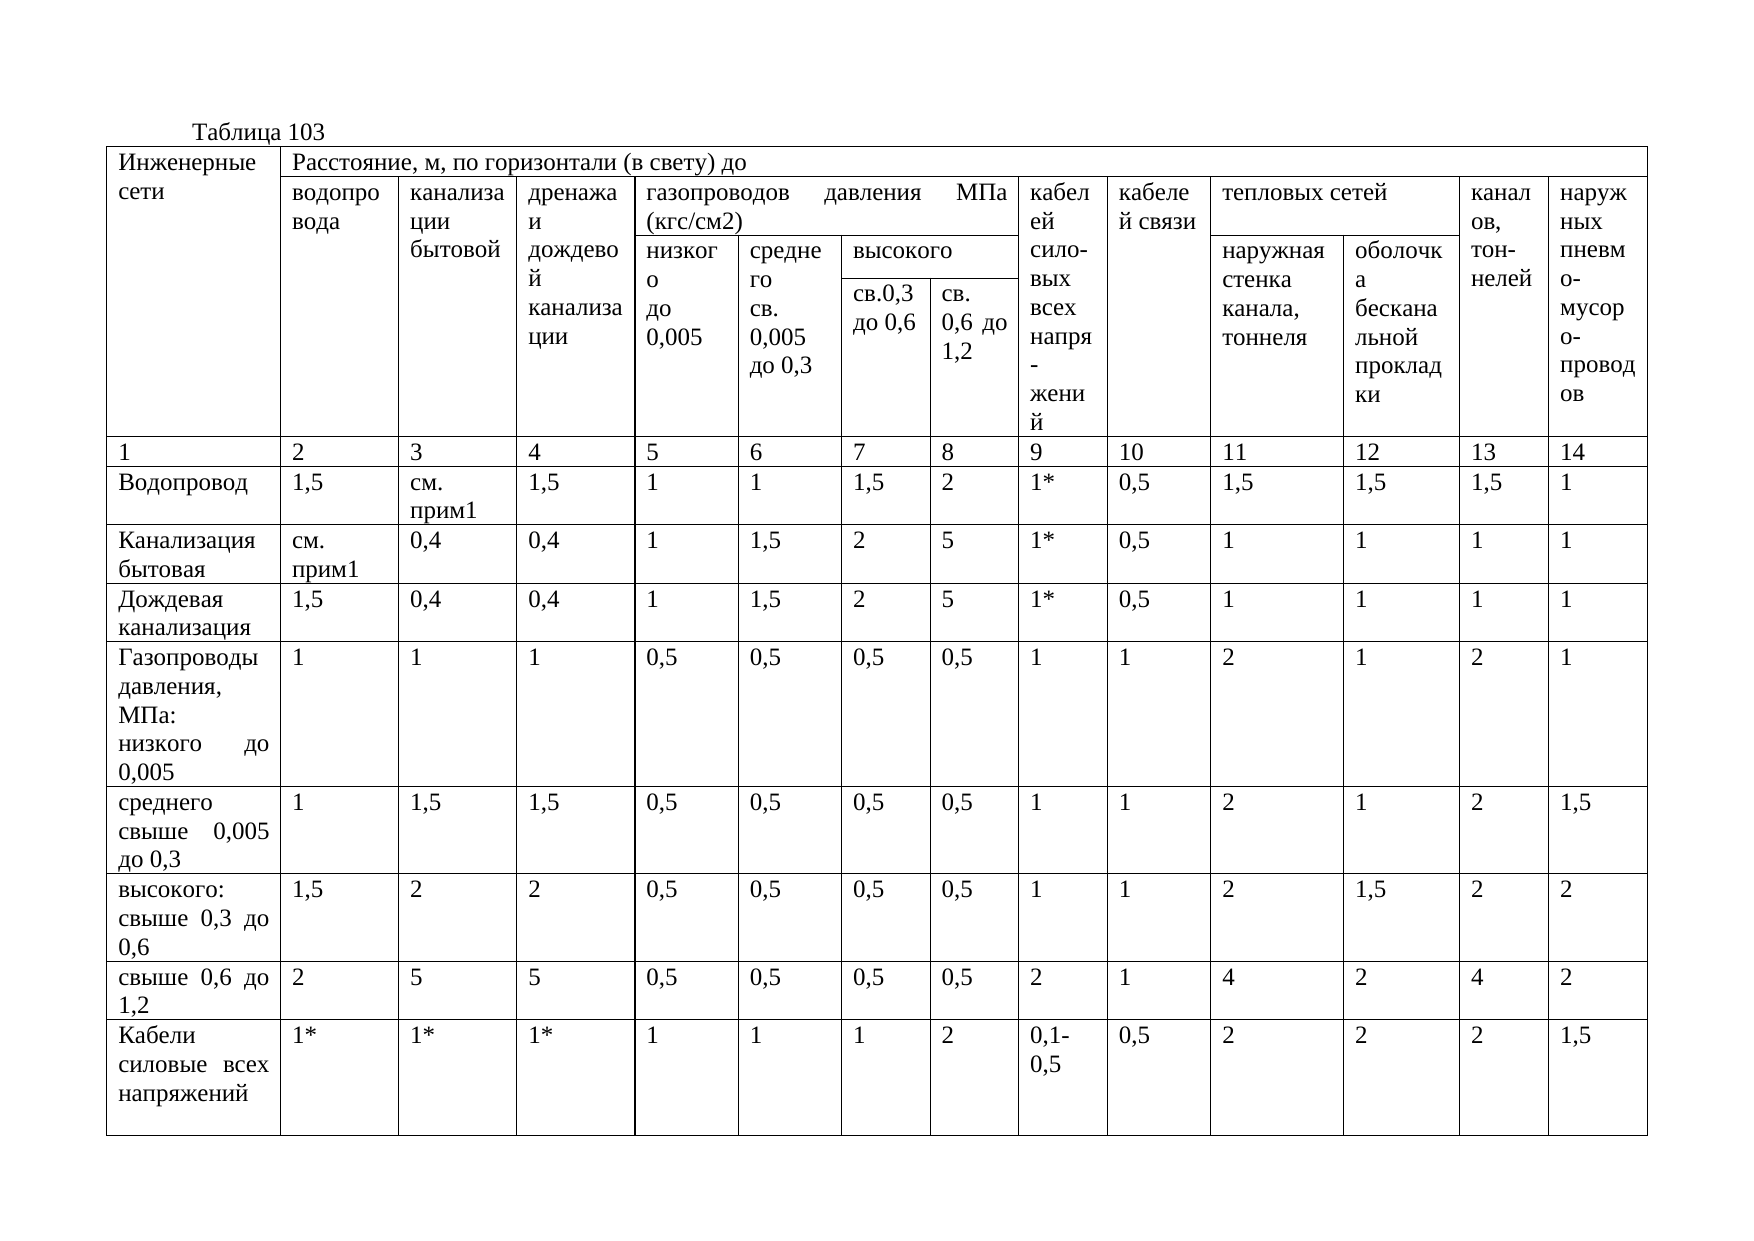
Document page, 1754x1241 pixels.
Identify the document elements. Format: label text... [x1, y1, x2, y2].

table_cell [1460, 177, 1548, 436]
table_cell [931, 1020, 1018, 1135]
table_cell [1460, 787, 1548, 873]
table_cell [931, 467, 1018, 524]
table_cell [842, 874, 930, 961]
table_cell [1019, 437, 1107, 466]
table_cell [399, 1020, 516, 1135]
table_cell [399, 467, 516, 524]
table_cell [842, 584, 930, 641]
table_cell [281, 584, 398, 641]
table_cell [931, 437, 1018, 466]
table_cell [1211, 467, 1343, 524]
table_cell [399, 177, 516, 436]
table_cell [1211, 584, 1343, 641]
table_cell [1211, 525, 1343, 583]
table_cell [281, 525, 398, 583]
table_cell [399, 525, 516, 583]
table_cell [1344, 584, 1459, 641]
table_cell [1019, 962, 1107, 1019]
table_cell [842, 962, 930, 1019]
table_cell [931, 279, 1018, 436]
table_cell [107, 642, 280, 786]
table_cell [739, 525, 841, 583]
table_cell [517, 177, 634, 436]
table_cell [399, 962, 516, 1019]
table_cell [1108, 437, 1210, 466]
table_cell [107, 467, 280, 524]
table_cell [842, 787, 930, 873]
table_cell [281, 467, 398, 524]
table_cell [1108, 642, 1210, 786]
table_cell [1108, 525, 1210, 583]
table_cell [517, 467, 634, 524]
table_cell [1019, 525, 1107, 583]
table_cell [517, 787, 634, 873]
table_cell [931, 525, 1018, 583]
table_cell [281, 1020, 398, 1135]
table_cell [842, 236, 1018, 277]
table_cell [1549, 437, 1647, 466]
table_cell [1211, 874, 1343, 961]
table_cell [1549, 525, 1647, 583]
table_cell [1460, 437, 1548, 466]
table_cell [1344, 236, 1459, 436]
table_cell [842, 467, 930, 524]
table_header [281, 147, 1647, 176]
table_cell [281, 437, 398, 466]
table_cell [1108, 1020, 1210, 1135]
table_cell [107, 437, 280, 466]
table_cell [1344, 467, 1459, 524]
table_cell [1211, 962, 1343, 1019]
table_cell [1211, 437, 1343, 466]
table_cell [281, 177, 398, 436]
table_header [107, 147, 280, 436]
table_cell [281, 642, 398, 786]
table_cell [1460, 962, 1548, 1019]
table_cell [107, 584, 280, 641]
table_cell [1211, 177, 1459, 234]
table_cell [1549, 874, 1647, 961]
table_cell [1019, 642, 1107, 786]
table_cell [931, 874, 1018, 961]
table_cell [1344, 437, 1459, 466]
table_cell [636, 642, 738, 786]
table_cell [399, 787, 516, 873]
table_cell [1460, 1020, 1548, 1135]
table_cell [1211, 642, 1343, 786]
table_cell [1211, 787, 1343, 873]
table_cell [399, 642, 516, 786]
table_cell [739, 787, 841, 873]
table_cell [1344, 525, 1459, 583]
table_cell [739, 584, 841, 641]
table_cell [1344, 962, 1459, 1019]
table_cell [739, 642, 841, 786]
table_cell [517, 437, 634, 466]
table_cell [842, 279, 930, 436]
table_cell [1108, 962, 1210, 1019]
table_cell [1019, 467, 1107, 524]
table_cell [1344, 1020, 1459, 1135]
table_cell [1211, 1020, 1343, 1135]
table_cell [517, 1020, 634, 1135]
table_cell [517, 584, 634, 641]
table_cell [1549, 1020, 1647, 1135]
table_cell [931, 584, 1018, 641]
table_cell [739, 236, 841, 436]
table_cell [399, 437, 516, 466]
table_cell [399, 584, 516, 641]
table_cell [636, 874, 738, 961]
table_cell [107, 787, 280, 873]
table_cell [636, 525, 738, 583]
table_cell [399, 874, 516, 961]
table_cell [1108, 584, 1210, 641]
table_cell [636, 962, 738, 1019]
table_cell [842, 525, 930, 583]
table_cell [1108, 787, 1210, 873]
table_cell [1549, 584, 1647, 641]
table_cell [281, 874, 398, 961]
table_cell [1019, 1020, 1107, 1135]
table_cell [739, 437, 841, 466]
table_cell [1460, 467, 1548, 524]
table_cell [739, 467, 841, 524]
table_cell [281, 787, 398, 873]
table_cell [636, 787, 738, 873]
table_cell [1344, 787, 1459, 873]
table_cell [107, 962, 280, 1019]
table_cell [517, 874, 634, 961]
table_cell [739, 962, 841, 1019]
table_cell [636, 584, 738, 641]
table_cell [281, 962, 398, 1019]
text Таблица 103 [118, 117, 1636, 146]
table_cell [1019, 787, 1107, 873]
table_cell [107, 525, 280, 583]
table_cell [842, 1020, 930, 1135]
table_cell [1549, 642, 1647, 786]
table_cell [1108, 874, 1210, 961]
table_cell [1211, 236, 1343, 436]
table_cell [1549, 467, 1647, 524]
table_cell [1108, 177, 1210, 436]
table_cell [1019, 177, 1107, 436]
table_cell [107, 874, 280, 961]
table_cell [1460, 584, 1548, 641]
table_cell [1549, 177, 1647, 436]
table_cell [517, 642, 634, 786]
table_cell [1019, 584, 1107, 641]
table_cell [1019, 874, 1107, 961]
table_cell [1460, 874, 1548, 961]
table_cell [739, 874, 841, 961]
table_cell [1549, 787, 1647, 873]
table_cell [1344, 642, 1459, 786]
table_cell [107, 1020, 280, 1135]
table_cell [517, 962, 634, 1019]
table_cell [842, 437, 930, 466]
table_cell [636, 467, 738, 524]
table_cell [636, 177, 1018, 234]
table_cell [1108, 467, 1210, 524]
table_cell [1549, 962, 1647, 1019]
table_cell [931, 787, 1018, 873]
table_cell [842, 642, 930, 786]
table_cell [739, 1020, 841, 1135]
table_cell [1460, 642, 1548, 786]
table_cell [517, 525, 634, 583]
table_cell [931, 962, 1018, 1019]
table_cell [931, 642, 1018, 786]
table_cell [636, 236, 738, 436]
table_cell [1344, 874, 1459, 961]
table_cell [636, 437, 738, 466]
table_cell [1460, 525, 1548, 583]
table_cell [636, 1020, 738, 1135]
